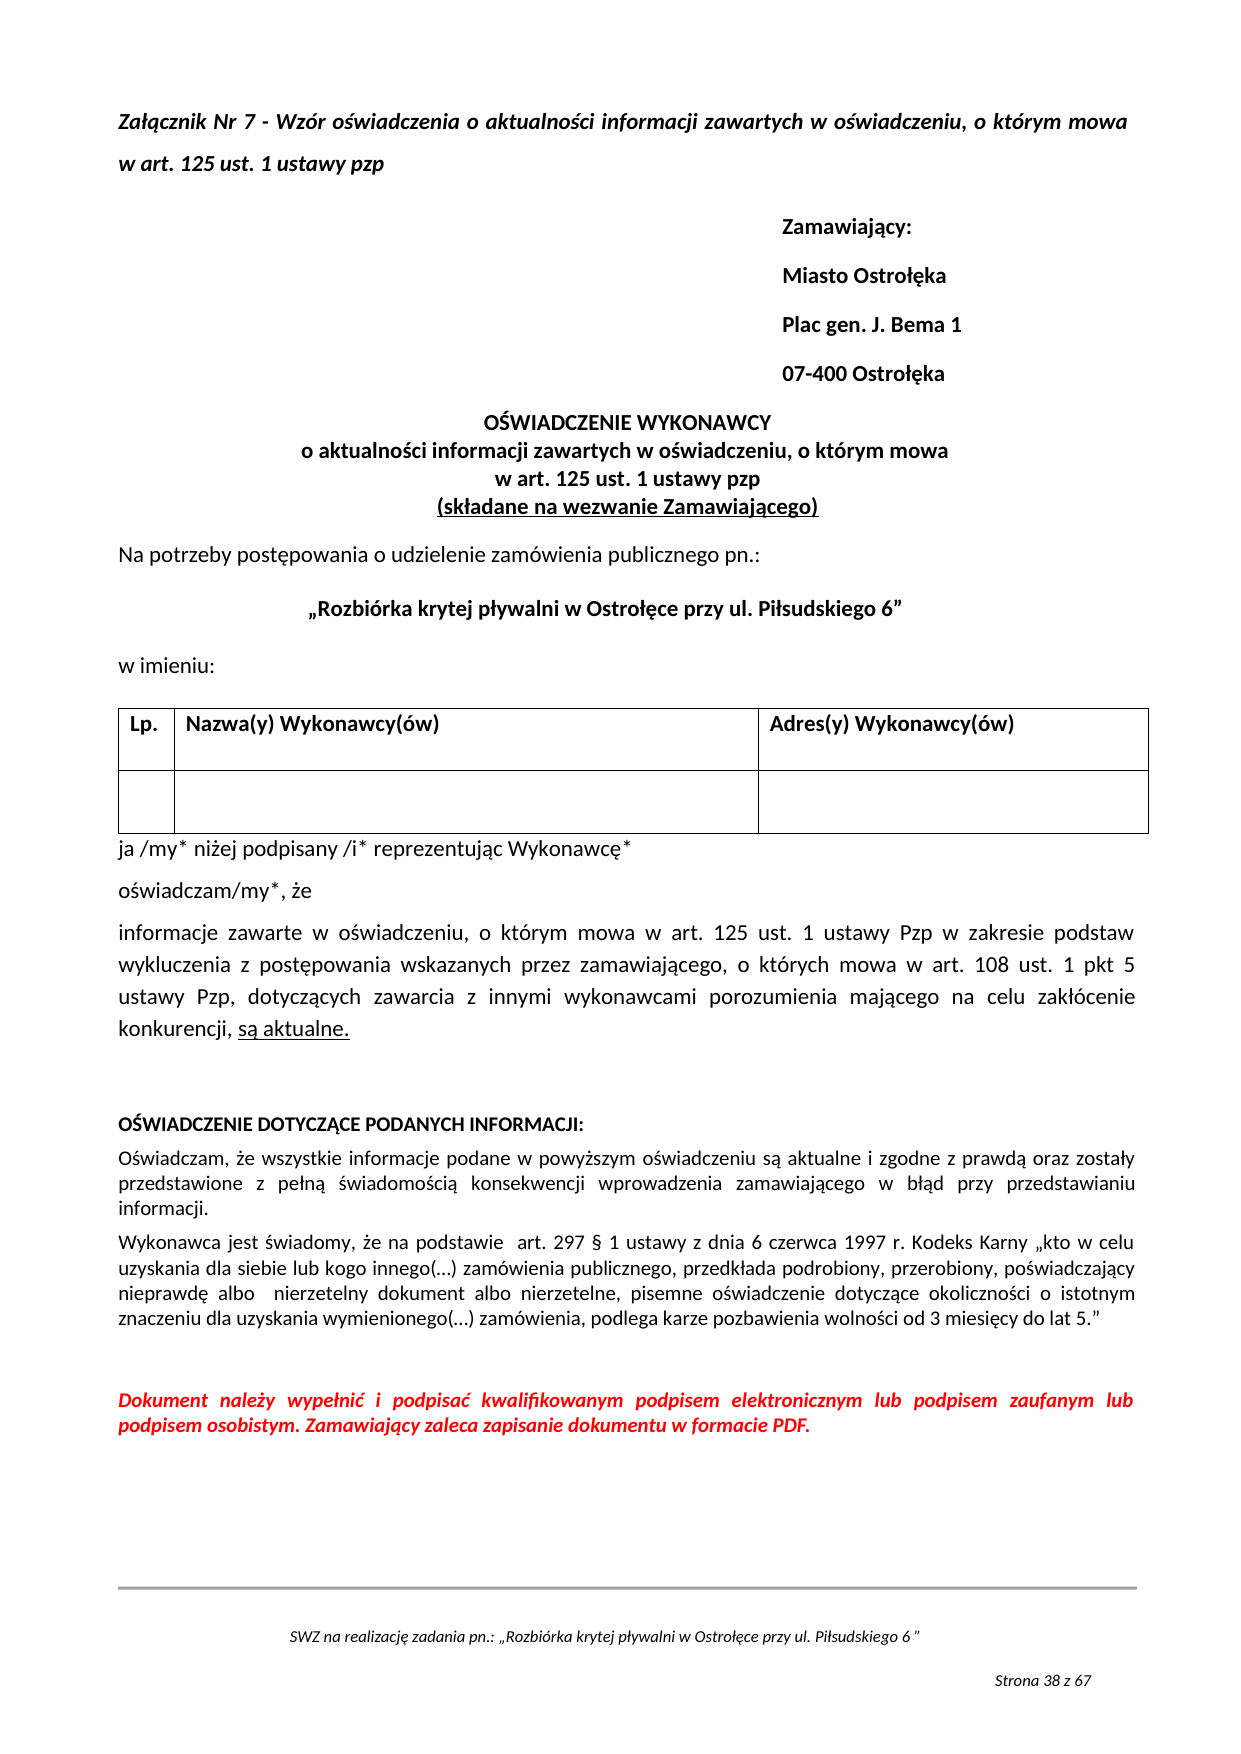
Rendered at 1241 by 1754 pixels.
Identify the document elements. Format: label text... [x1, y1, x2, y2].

table_cell [175, 771, 758, 833]
text 07-400 Ostrołęka [708, 359, 1137, 387]
text ja /my* niżej podpisany /i* reprezentując Wykonawcę* [118, 834, 1137, 862]
table_cell [759, 771, 1148, 833]
text OŚWIADCZENIE WYKONAWCY [118, 408, 1137, 436]
table_header Nazwa(y) Wykonawcy(ów) [175, 709, 758, 770]
text (składane na wezwanie Zamawiającego) [118, 492, 1137, 520]
text Dokument należy wypełnić i podpisać kwalifikowanym podpisem elektronicznym lub podpisem zaufanym lub podpisem osobistym. Zamawiający zaleca zapisanie dokumentu w formacie PDF. [118, 1387, 1137, 1438]
table_header Adres(y) Wykonawcy(ów) [759, 709, 1148, 770]
text Plac gen. J. Bema 1 [708, 310, 1137, 338]
text o aktualności informacji zawartych w oświadczeniu, o którym mowa w art. 125 ust. 1 ustawy pzp [118, 436, 1137, 492]
table_cell [119, 771, 174, 833]
text Oświadczam, że wszystkie informacje podane w powyższym oświadczeniu są aktualne i zgodne z prawdą oraz zostały przedstawione z pełną świadomością konsekwencji wprowadzenia zamawiającego w błąd przy przedstawianiu informacji. [118, 1145, 1137, 1221]
text Zamawiający: [708, 212, 1137, 240]
text OŚWIADCZENIE DOTYCZĄCE PODANYCH INFORMACJI: [118, 1111, 1137, 1136]
text Na potrzeby postępowania o udzielenie zamówienia publicznego pn.: [118, 541, 1093, 569]
text oświadczam/my*, że [118, 876, 1137, 904]
text Miasto Ostrołęka [708, 261, 1137, 289]
text Załącznik Nr 7 - Wzór oświadczenia o aktualności informacji zawartych w oświadczeniu, o którym mowa w art. 125 ust. 1 ustawy pzp [118, 107, 1137, 177]
table_header Lp. [119, 709, 174, 770]
text w imieniu: [118, 651, 1137, 679]
text informacje zawarte w oświadczeniu, o którym mowa w art. 125 ust. 1 ustawy Pzp w zakresie podstaw wykluczenia z postępowania wskazanych przez zamawiającego, o których mowa w art. 108 ust. 1 pkt 5 ustawy Pzp, dotyczących zawarcia z innymi wykonawcami porozumienia mającego na celu zakłócenie konkurencji, są aktualne. [118, 918, 1137, 1042]
text Wykonawca jest świadomy, że na podstawie art. 297 § 1 ustawy z dnia 6 czerwca 1997 r. Kodeks Karny „kto w celu uzyskania dla siebie lub kogo innego(…) zamówienia publicznego, przedkłada podrobiony, przerobiony, poświadczający nieprawdę albo nierzetelny dokument albo nierzetelne, pisemne oświadczenie dotyczące okoliczności o istotnym znaczeniu dla uzyskania wymienionego(…) zamówienia, podlega karze pozbawienia wolności od 3 miesięcy do lat 5.” [118, 1229, 1137, 1331]
text „Rozbiórka krytej pływalni w Ostrołęce przy ul. Piłsudskiego 6” [118, 594, 1093, 622]
